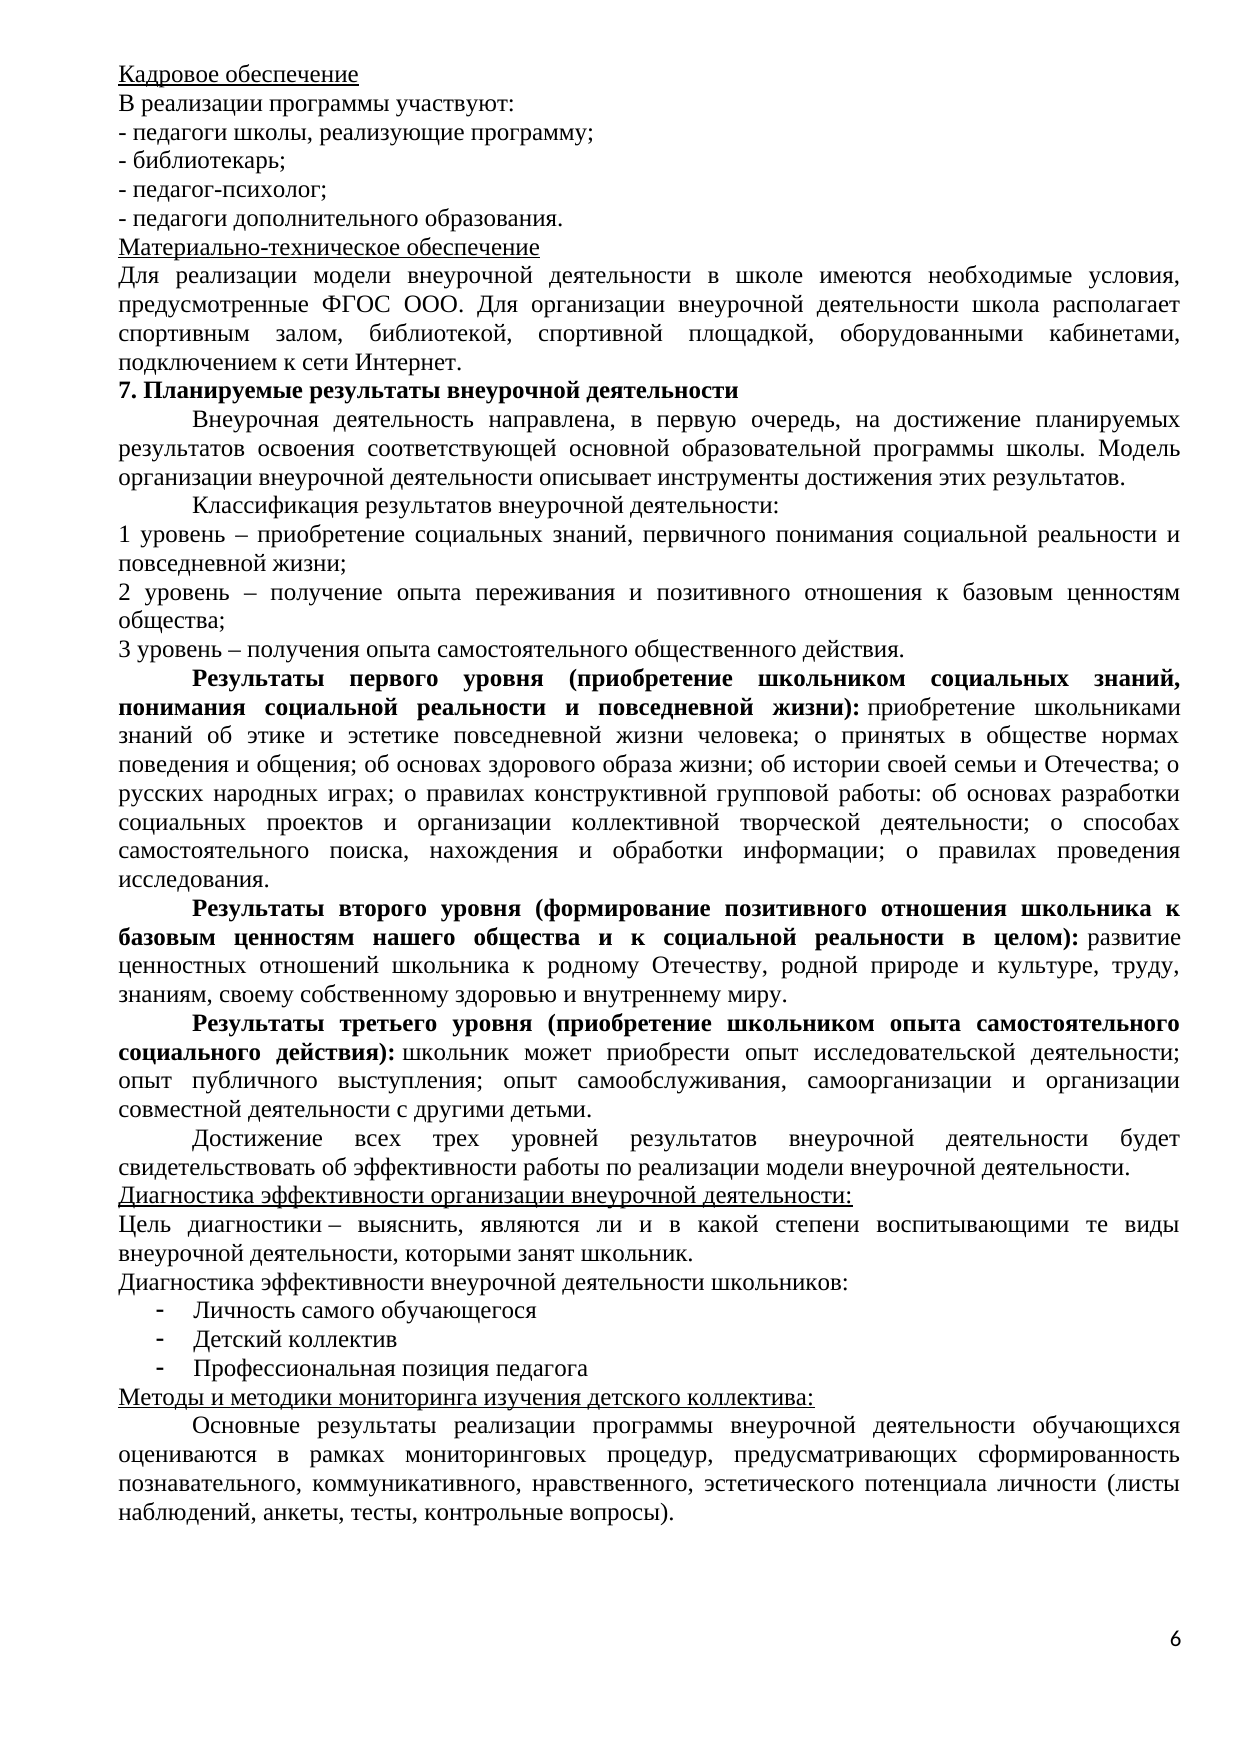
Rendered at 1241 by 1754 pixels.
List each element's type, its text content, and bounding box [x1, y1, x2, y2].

text 7. Планируемые результаты внеурочной деятельности [118, 375, 1181, 404]
text Кадровое обеспечение [118, 59, 1181, 88]
text Цель диагностики – выяснить, являются ли и в какой степени воспитывающими те виды внеурочной деятельности, которыми занят школьник. [118, 1209, 1181, 1267]
list Детский коллектив [156, 1324, 1181, 1353]
text 1 уровень – приобретение социальных знаний, первичного понимания социальной реальности и повседневной жизни; [118, 519, 1181, 577]
text Классификация результатов внеурочной деятельности: [118, 490, 1181, 519]
text Внеурочная деятельность направлена, в первую очередь, на достижение планируемых результатов освоения соответствующей основной образовательной программы школы. Модель организации внеурочной деятельности описывает инструменты достижения этих результатов. [118, 404, 1181, 490]
text - педагог-психолог; [118, 174, 1181, 203]
text - педагоги школы, реализующие программу; [118, 117, 1181, 145]
text 2 уровень – получение опыта переживания и позитивного отношения к базовым ценностям общества; [118, 577, 1181, 634]
list Профессиональная позиция педагога [156, 1353, 1181, 1382]
text 3 уровень – получения опыта самостоятельного общественного действия. [118, 634, 1181, 663]
text - библиотекарь; [118, 145, 1181, 174]
text Достижение всех трех уровней результатов внеурочной деятельности будет свидетельствовать об эффективности работы по реализации модели внеурочной деятельности. [118, 1123, 1181, 1180]
text Методы и методики мониторинга изучения детского коллектива: [118, 1382, 1181, 1410]
text Диагностика эффективности организации внеурочной деятельности: [118, 1180, 1181, 1209]
text В реализации программы участвуют: [118, 88, 1181, 117]
text - педагоги дополнительного образования. [118, 203, 1181, 232]
text Диагностика эффективности внеурочной деятельности школьников: [118, 1267, 1181, 1295]
text Материально-техническое обеспечение [118, 232, 1181, 260]
text Основные результаты реализации программы внеурочной деятельности обучающихся оцениваются в рамках мониторинговых процедур, предусматривающих сформированность познавательного, коммуникативного, нравственного, эстетического потенциала личности (листы наблюдений, анкеты, тесты, контрольные вопросы). [118, 1410, 1181, 1525]
text Результаты первого уровня (приобретение школьником социальных знаний, понимания социальной реальности и повседневной жизни): приобретение школьниками знаний об этике и эстетике повседневной жизни человека; о принятых в обществе нормах поведения и общения; об основах здорового образа жизни; об истории своей семьи и Отечества; о русских народных играх; о правилах конструктивной групповой работы: об основах разработки социальных проектов и организации коллективной творческой деятельности; о способах самостоятельного поиска, нахождения и обработки информации; о правилах проведения исследования. [118, 663, 1181, 893]
text Для реализации модели внеурочной деятельности в школе имеются необходимые условия, предусмотренные ФГОС ООО. Для организации внеурочной деятельности школа располагает спортивным залом, библиотекой, спортивной площадкой, оборудованными кабинетами, подключением к сети Интернет. [118, 260, 1181, 375]
text Результаты второго уровня (формирование позитивного отношения школьника к базовым ценностям нашего общества и к социальной реальности в целом): развитие ценностных отношений школьника к родному Отечеству, родной природе и культуре, труду, знаниям, своему собственному здоровью и внутреннему миру. [118, 893, 1181, 1008]
list Личность самого обучающегося [156, 1295, 1181, 1324]
text Результаты третьего уровня (приобретение школьником опыта самостоятельного социального действия): школьник может приобрести опыт исследовательской деятельности; опыт публичного выступления; опыт самообслуживания, самоорганизации и организации совместной деятельности с другими детьми. [118, 1008, 1181, 1123]
